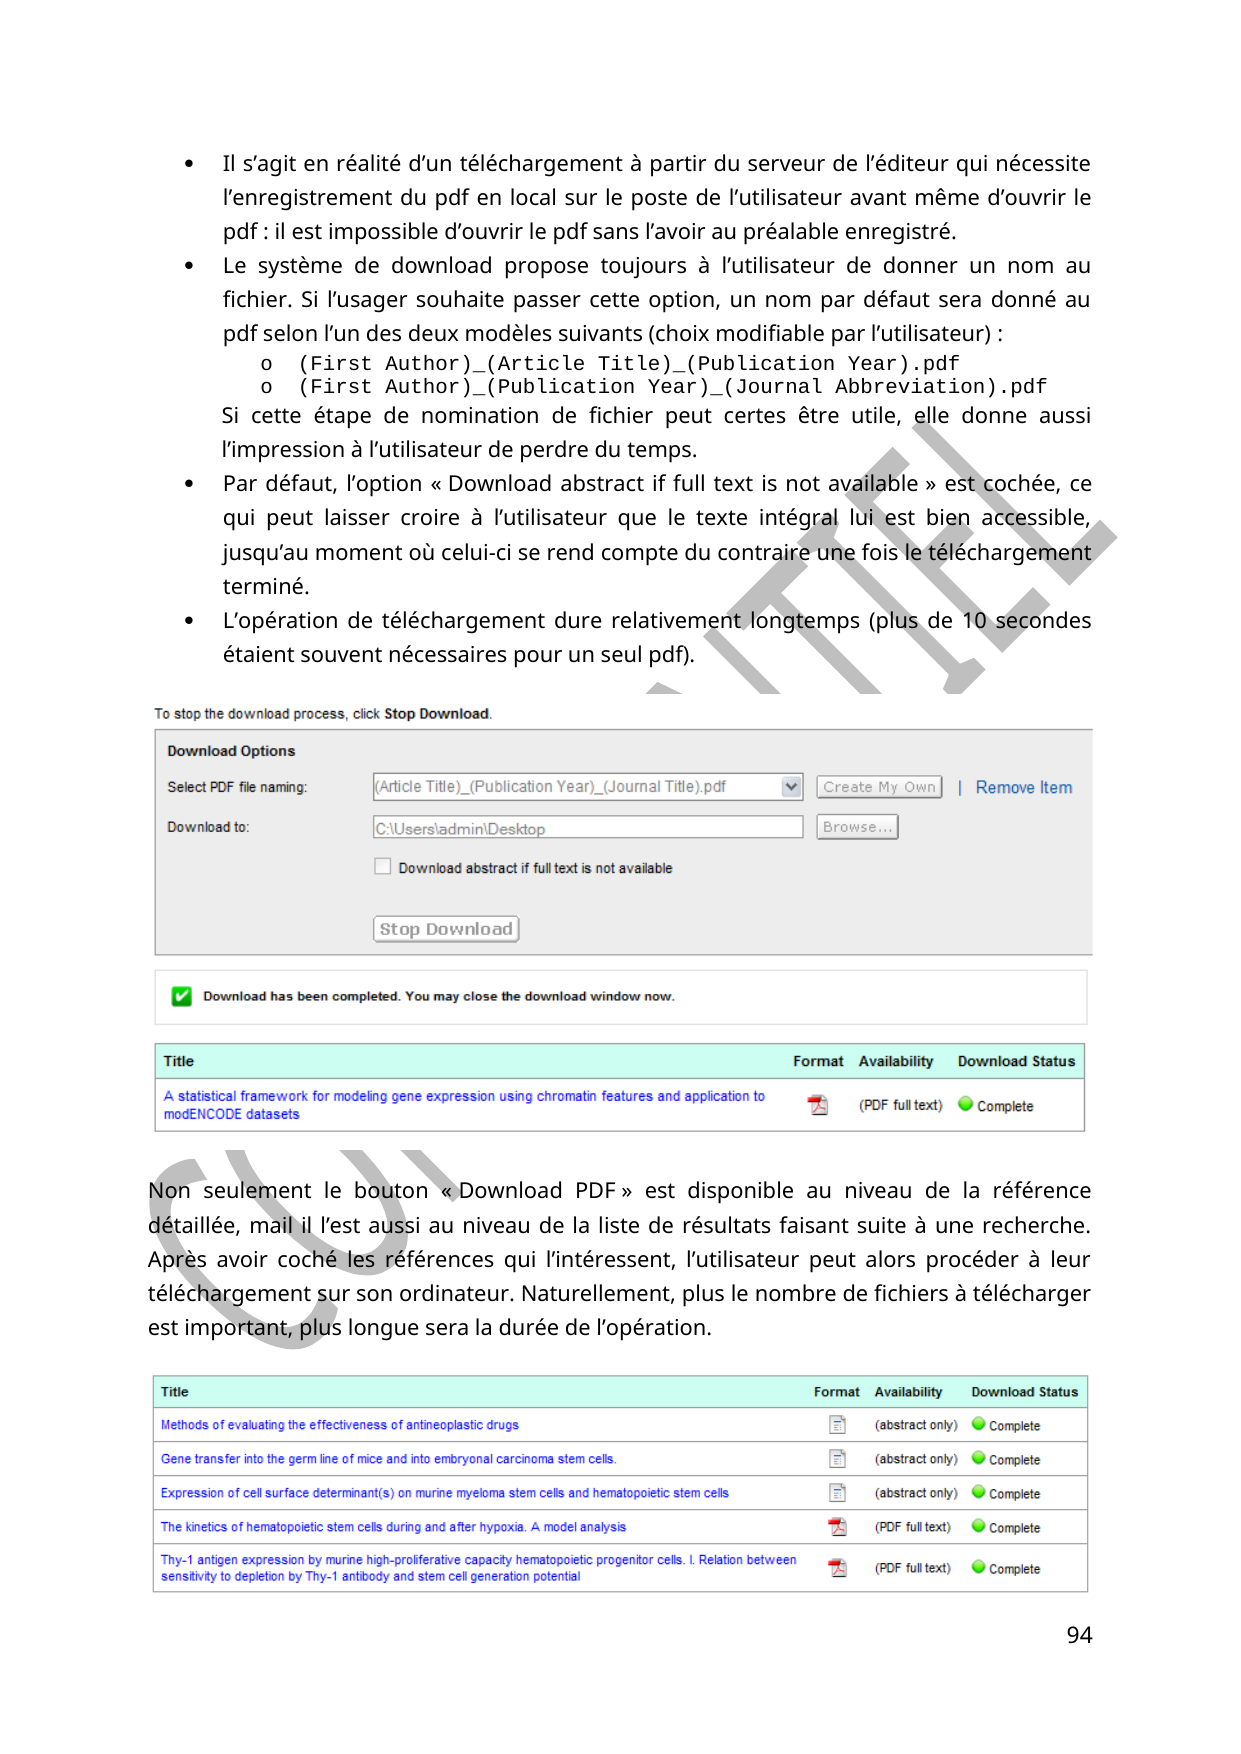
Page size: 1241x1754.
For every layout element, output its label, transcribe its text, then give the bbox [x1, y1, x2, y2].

list Le système de download propose toujours à l’utilisateur de donner un nom au fichier. Si l’usager souhaite passer cette option, un nom par défaut sera donné au pdf selon l’un des deux modèles suivants (choix modifiable par l’utilisateur) : [185, 250, 1093, 348]
text Non seulement le bouton « Download PDF » est disponible au niveau de la référence détaillée, mail il l’est aussi au niveau de la liste de résultats faisant suite à une recherche. Après avoir coché les références qui l’intéressent, l’utilisateur peut alors procéder à leur téléchargement sur son ordinateur. Naturellement, plus le nombre de fichiers à télécharger est important, plus longue sera la durée de l’opération. [148, 1175, 1093, 1342]
list L’opération de téléchargement dure relativement longtemps (plus de 10 secondes étaient souvent nécessaires pour un seul pdf). [185, 605, 1093, 669]
list Par défaut, l’option « Download abstract if full text is not available » est cochée, ce qui peut laisser croire à l’utilisateur que le texte intégral lui est bien accessible, jusqu’au moment où celui-ci se rend compte du contraire une fois le téléchargement terminé. [185, 468, 1093, 601]
picture [147, 694, 1093, 1150]
list (First Author)_(Article Title)_(Publication Year).pdf [260, 353, 1093, 376]
list (First Author)_(Publication Year)_(Journal Abbreviation).pdf [260, 376, 1093, 400]
text Si cette étape de nomination de fichier peut certes être utile, elle donne aussi l’impression à l’utilisateur de perdre du temps. [221, 400, 1093, 464]
list Il s’agit en réalité d’un téléchargement à partir du serveur de l’éditeur qui nécessite l’enregistrement du pdf en local sur le poste de l’utilisateur avant même d’ouvrir le pdf : il est impossible d’ouvrir le pdf sans l’avoir au préalable enregistré. [185, 148, 1093, 246]
picture [147, 1367, 1093, 1603]
